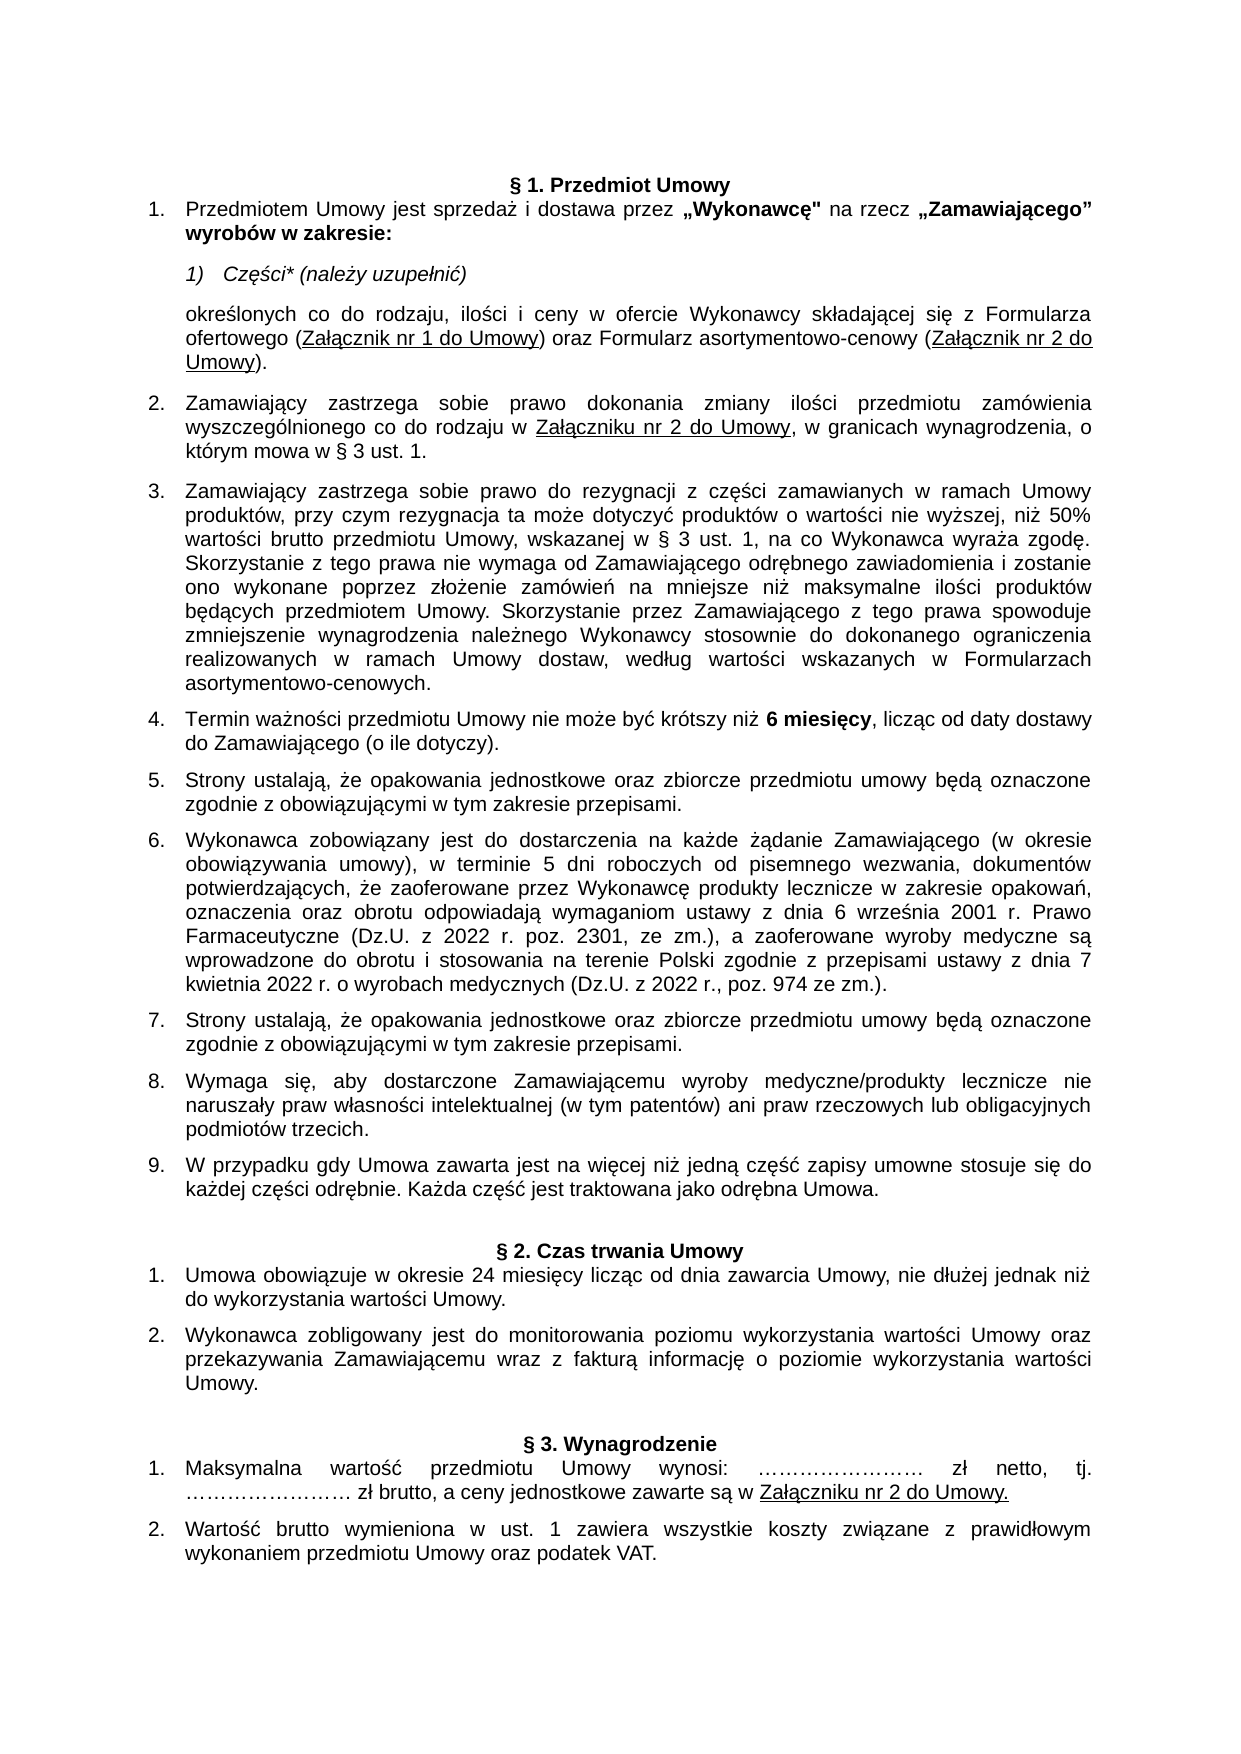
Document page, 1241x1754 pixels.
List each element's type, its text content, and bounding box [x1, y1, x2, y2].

list Maksymalna wartość przedmiotu Umowy wynosi: …………………… zł netto, tj. …………………… zł brutto, a ceny jednostkowe zawarte są w Załączniku nr 2 do Umowy. [148, 1456, 1092, 1504]
list Termin ważności przedmiotu Umowy nie może być krótszy niż 6 miesięcy, licząc od daty dostawy do Zamawiającego (o ile dotyczy). [148, 707, 1092, 755]
list Umowa obowiązuje w okresie 24 miesięcy licząc od dnia zawarcia Umowy, nie dłużej jednak niż do wykorzystania wartości Umowy. [148, 1262, 1092, 1310]
list Strony ustalają, że opakowania jednostkowe oraz zbiorcze przedmiotu umowy będą oznaczone zgodnie z obowiązującymi w tym zakresie przepisami. [148, 1008, 1092, 1056]
list W przypadku gdy Umowa zawarta jest na więcej niż jedną część zapisy umowne stosuje się do każdej części odrębnie. Każda część jest traktowana jako odrębna Umowa. [148, 1153, 1092, 1201]
list Przedmiotem Umowy jest sprzedaż i dostawa przez „Wykonawcę" na rzecz „Zamawiającego” wyrobów w zakresie: [148, 197, 1092, 245]
list Wykonawca zobowiązany jest do dostarczenia na każde żądanie Zamawiającego (w okresie obowiązywania umowy), w terminie 5 dni roboczych od pisemnego wezwania, dokumentów potwierdzających, że zaoferowane przez Wykonawcę produkty lecznicze w zakresie opakowań, oznaczenia oraz obrotu odpowiadają wymaganiom ustawy z dnia 6 września 2001 r. Prawo Farmaceutyczne (Dz.U. z 2022 r. poz. 2301, ze zm.), a zaoferowane wyroby medyczne są wprowadzone do obrotu i stosowania na terenie Polski zgodnie z przepisami ustawy z dnia 7 kwietnia 2022 r. o wyrobach medycznych (Dz.U. z 2022 r., poz. 974 ze zm.). [148, 828, 1092, 996]
text § 2. Czas trwania Umowy [148, 1238, 1092, 1262]
list Wymaga się, aby dostarczone Zamawiającemu wyroby medyczne/produkty lecznicze nie naruszały praw własności intelektualnej (w tym patentów) ani praw rzeczowych lub obligacyjnych podmiotów trzecich. [148, 1069, 1092, 1141]
list Części* (należy uzupełnić) [185, 261, 1092, 285]
list Strony ustalają, że opakowania jednostkowe oraz zbiorcze przedmiotu umowy będą oznaczone zgodnie z obowiązującymi w tym zakresie przepisami. [148, 768, 1092, 816]
list Zamawiający zastrzega sobie prawo dokonania zmiany ilości przedmiotu zamówienia wyszczególnionego co do rodzaju w Załączniku nr 2 do Umowy, w granicach wynagrodzenia, o którym mowa w § 3 ust. 1. [148, 391, 1092, 462]
text określonych co do rodzaju, ilości i ceny w ofercie Wykonawcy składającej się z Formularza ofertowego (Załącznik nr 1 do Umowy) oraz Formularz asortymentowo-cenowy (Załącznik nr 2 do Umowy). [185, 302, 1092, 374]
list Zamawiający zastrzega sobie prawo do rezygnacji z części zamawianych w ramach Umowy produktów, przy czym rezygnacja ta może dotyczyć produktów o wartości nie wyższej, niż 50% wartości brutto przedmiotu Umowy, wskazanej w § 3 ust. 1, na co Wykonawca wyraża zgodę. Skorzystanie z tego prawa nie wymaga od Zamawiającego odrębnego zawiadomienia i zostanie ono wykonane poprzez złożenie zamówień na mniejsze niż maksymalne ilości produktów będących przedmiotem Umowy. Skorzystanie przez Zamawiającego z tego prawa spowoduje zmniejszenie wynagrodzenia należnego Wykonawcy stosownie do dokonanego ograniczenia realizowanych w ramach Umowy dostaw, według wartości wskazanych w Formularzach asortymentowo-cenowych. [148, 479, 1092, 695]
list Wartość brutto wymieniona w ust. 1 zawiera wszystkie koszty związane z prawidłowym wykonaniem przedmiotu Umowy oraz podatek VAT. [148, 1517, 1092, 1564]
text § 3. Wynagrodzenie [148, 1432, 1092, 1456]
list Wykonawca zobligowany jest do monitorowania poziomu wykorzystania wartości Umowy oraz przekazywania Zamawiającemu wraz z fakturą informację o poziomie wykorzystania wartości Umowy. [148, 1323, 1092, 1395]
text § 1. Przedmiot Umowy [148, 173, 1092, 197]
